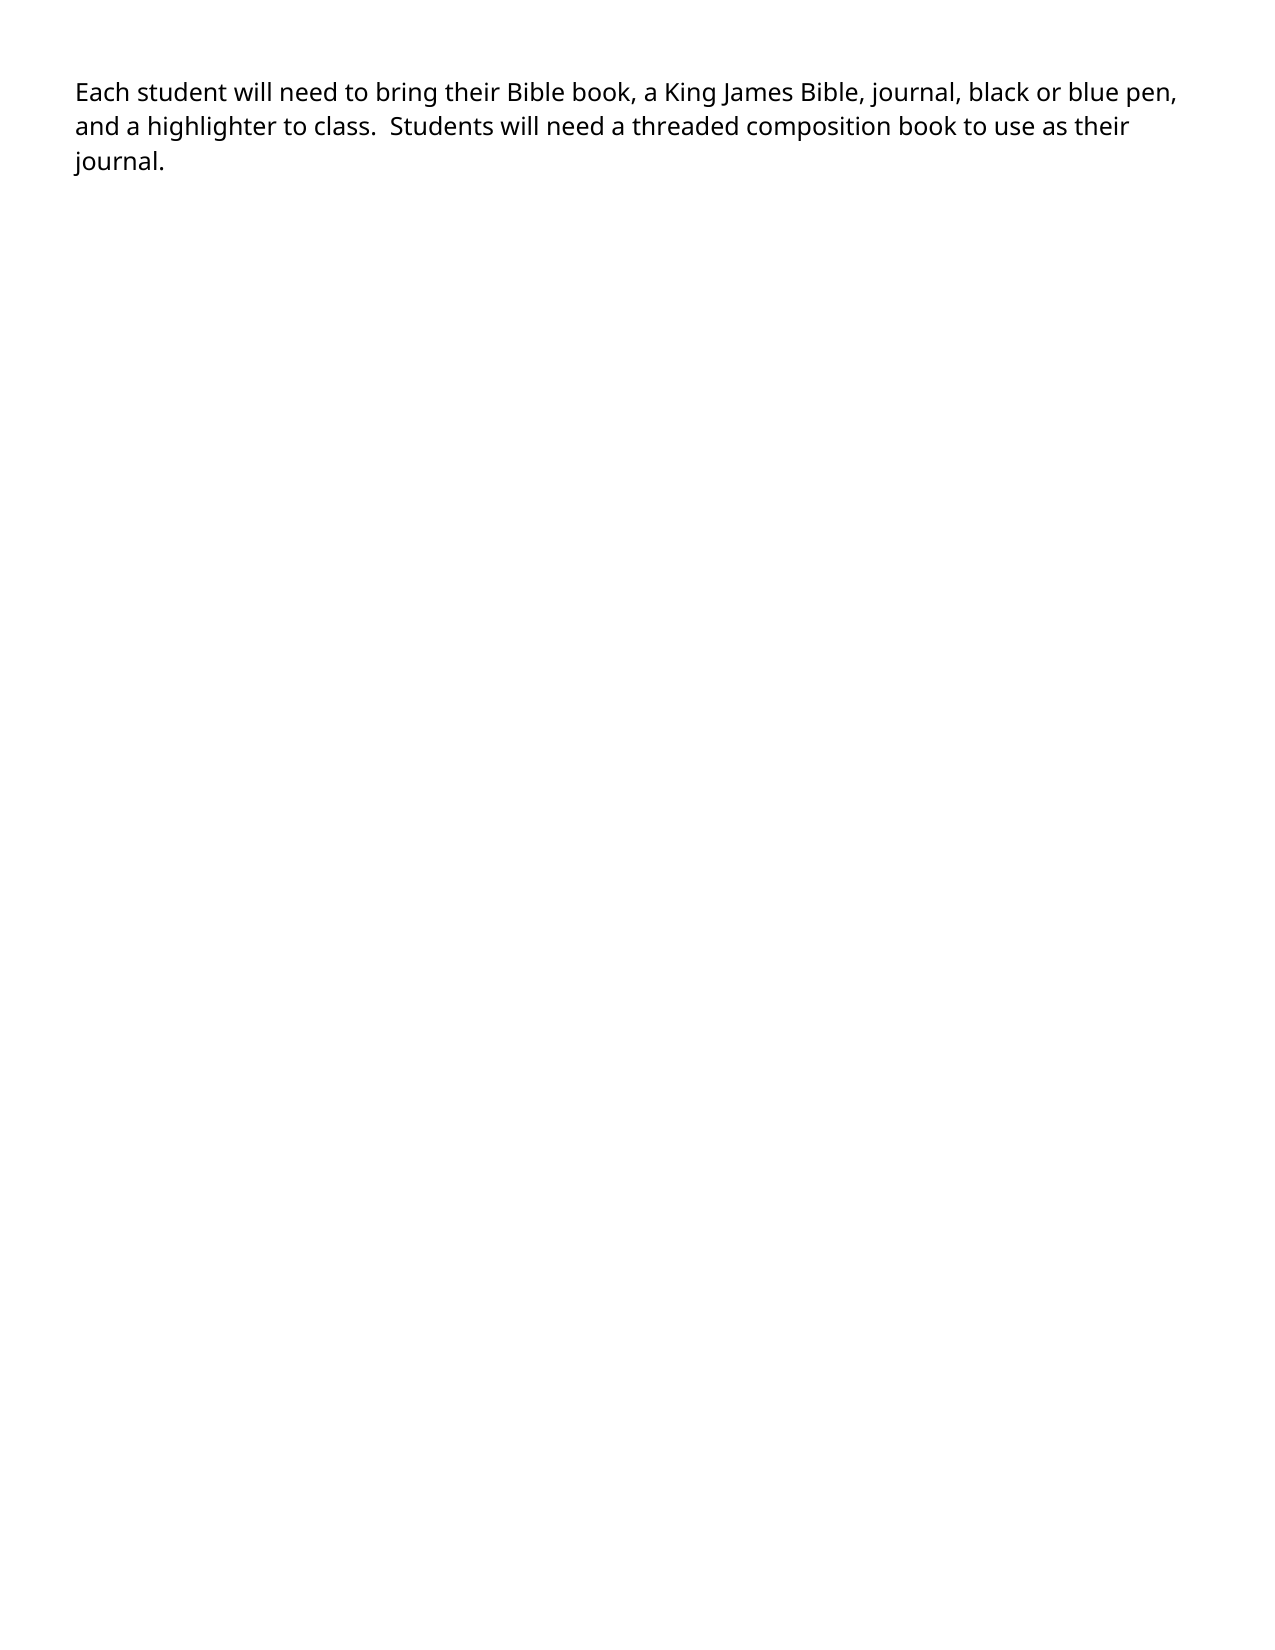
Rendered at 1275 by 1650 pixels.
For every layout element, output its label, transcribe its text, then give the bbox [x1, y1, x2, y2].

text Each student will need to bring their Bible book, a King James Bible, journal, black or blue pen, and a highlighter to class. Students will need a threaded composition book to use as their journal. [75, 75, 1200, 177]
